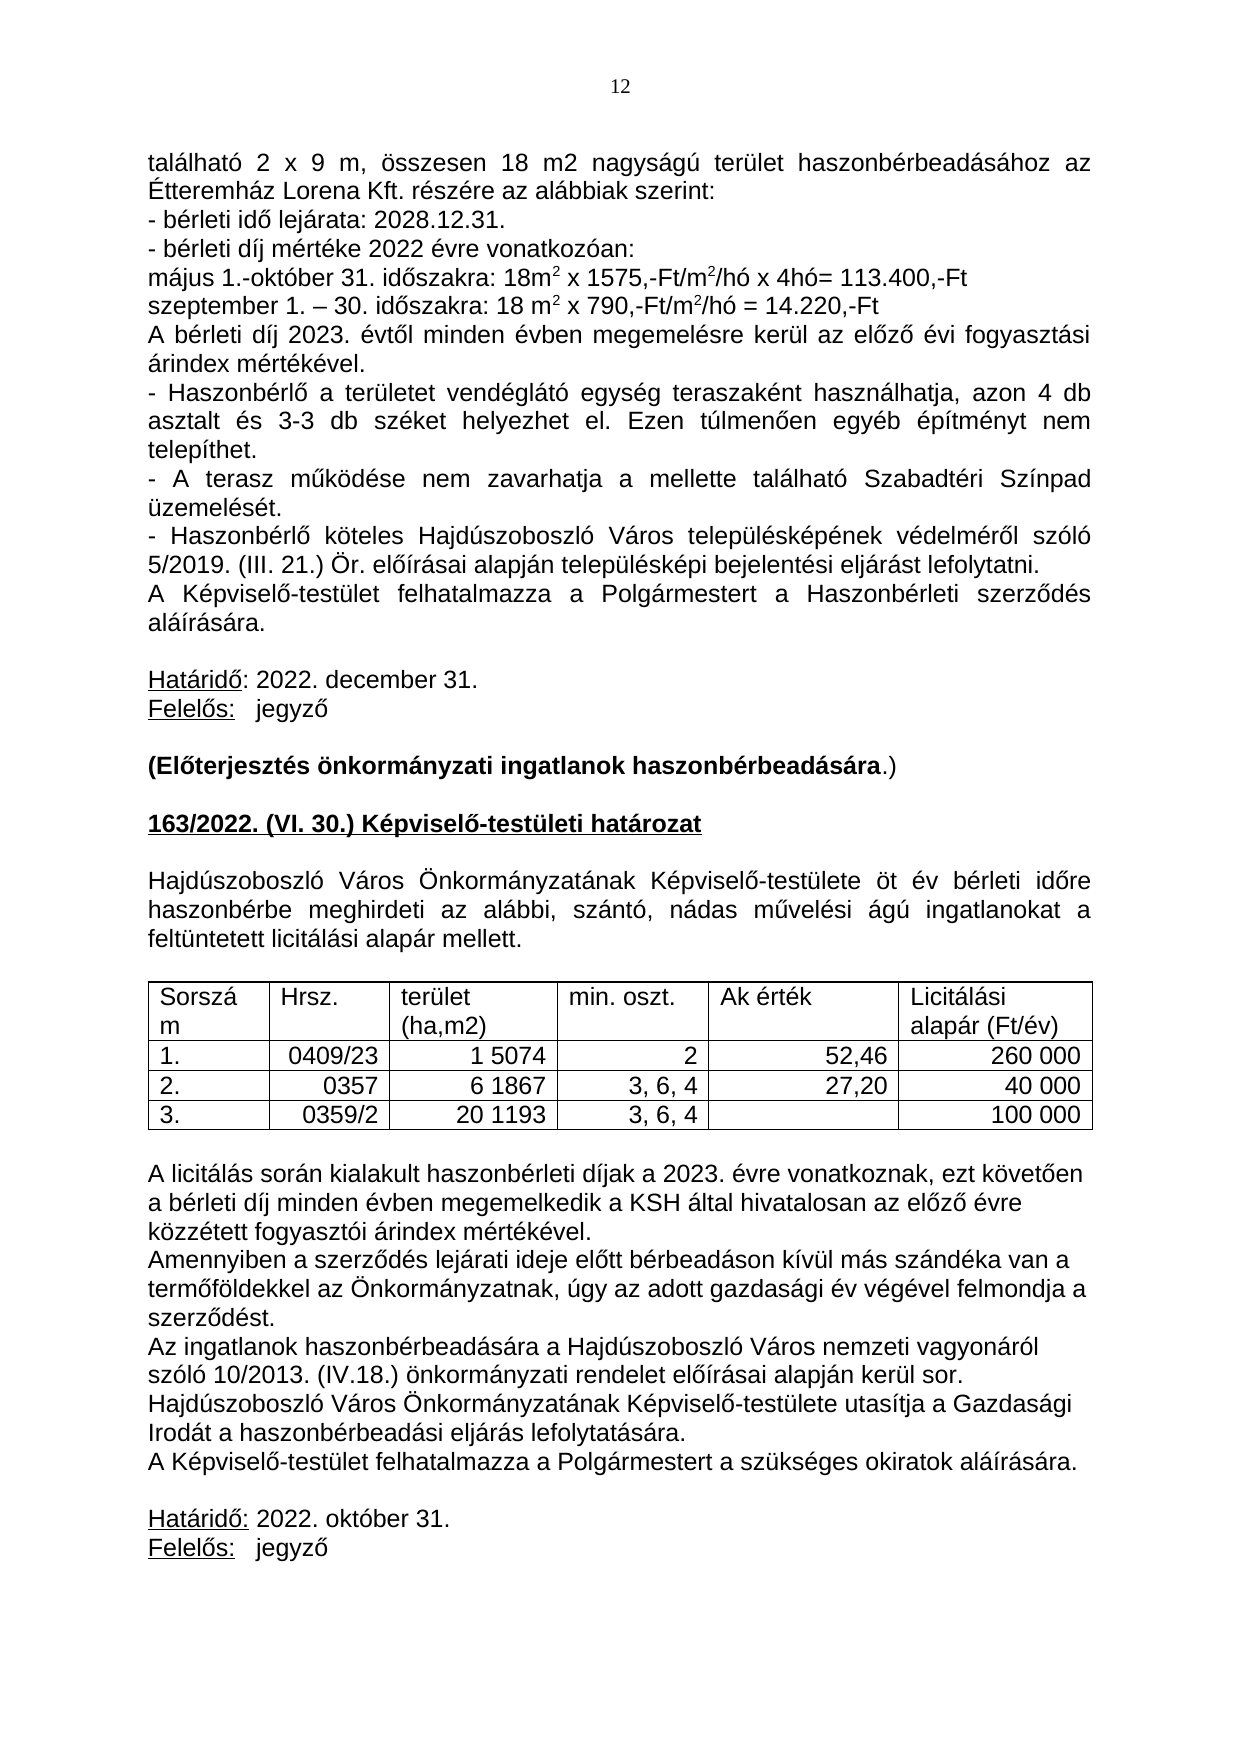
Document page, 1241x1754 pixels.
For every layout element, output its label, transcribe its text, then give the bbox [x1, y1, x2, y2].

table_cell 2. [149, 1071, 269, 1099]
table_cell 0409/23 [270, 1041, 389, 1070]
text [148, 148, 1093, 205]
table_cell 100 000 [899, 1101, 1092, 1129]
text Hajdúszoboszló Város Önkormányzatának Képviselő-testülete utasítja a Gazdasági Irodát a haszonbérbeadási eljárás lefolytatására. [148, 1389, 1093, 1447]
text Felelős: jegyző [148, 1533, 1093, 1562]
table_cell 1. [149, 1041, 269, 1070]
table_cell 40 000 [899, 1071, 1092, 1099]
table_cell 2 [558, 1041, 708, 1070]
table_cell 52,46 [709, 1041, 898, 1070]
table_header terület (ha,m2) [390, 983, 557, 1040]
text A bérleti díj 2023. évtől minden évben megemelésre kerül az előző évi fogyasztási árindex mértékével. [148, 320, 1093, 378]
table_cell 27,20 [709, 1071, 898, 1099]
text - bérleti idő lejárata: 2028.12.31. [148, 205, 1093, 234]
table_cell 1 5074 [390, 1041, 557, 1070]
text A Képviselő-testület felhatalmazza a Polgármestert a szükséges okiratok aláírására. [148, 1447, 1093, 1475]
table_header min. oszt. [558, 983, 708, 1040]
table_header Ak érték [709, 983, 898, 1040]
list Hajdúszoboszló Város Önkormányzatának Képviselő-testülete öt év bérleti időre haszonbérbe meghirdeti az alábbi, szántó, nádas művelési ágú ingatlanokat a feltüntetett licitálási alapár mellett. [148, 866, 1093, 953]
table_cell 3, 6, 4 [558, 1071, 708, 1099]
text Határidő: 2022. december 31. [148, 665, 1093, 694]
text Határidő: 2022. október 31. [148, 1504, 1093, 1533]
table_header Licitálási alapár (Ft/év) [899, 983, 1092, 1040]
text - Haszonbérlő a területet vendéglátó egység teraszaként használhatja, azon 4 db asztalt és 3-3 db széket helyezhet el. Ezen túlmenően egyéb építményt nem telepíthet. [148, 378, 1093, 464]
table_cell [709, 1101, 898, 1129]
text A licitálás során kialakult haszonbérleti díjak a 2023. évre vonatkoznak, ezt követően a bérleti díj minden évben megemelkedik a KSH által hivatalosan az előző évre közzétett fogyasztói árindex mértékével. [148, 1159, 1093, 1245]
list (Előterjesztés önkormányzati ingatlanok haszonbérbeadására.) [148, 751, 1093, 780]
table_header Hrsz. [270, 983, 389, 1040]
table_cell 3. [149, 1101, 269, 1129]
table_cell 0359/2 [270, 1101, 389, 1129]
text szeptember 1. – 30. időszakra: 18 m2 x 790,-Ft/m2/hó = 14.220,-Ft [148, 291, 1093, 320]
table_cell 0357 [270, 1071, 389, 1099]
table_cell 20 1193 [390, 1101, 557, 1129]
text - Haszonbérlő köteles Hajdúszoboszló Város településképének védelméről szóló 5/2019. (III. 21.) Ör. előírásai alapján településképi bejelentési eljárást lefolytatni. [148, 521, 1093, 579]
table_cell 3, 6, 4 [558, 1101, 708, 1129]
text Felelős: jegyző [148, 694, 1093, 723]
table_cell 260 000 [899, 1041, 1092, 1070]
table_header Sorszám [149, 983, 269, 1040]
text május 1.-október 31. időszakra: 18m2 x 1575,-Ft/m2/hó x 4hó= 113.400,-Ft [148, 263, 1093, 291]
text Amennyiben a szerződés lejárati ideje előtt bérbeadáson kívül más szándéka van a termőföldekkel az Önkormányzatnak, úgy az adott gazdasági év végével felmondja a szerződést. [148, 1245, 1093, 1332]
table_cell 6 1867 [390, 1071, 557, 1099]
text A Képviselő-testület felhatalmazza a Polgármestert a Haszonbérleti szerződés aláírására. [148, 579, 1093, 636]
text 163/2022. (VI. 30.) Képviselő-testületi határozat [148, 809, 1093, 838]
text - bérleti díj mértéke 2022 évre vonatkozóan: [148, 234, 1093, 263]
text Az ingatlanok haszonbérbeadására a Hajdúszoboszló Város nemzeti vagyonáról szóló 10/2013. (IV.18.) önkormányzati rendelet előírásai alapján kerül sor. [148, 1332, 1093, 1389]
text - A terasz működése nem zavarhatja a mellette található Szabadtéri Színpad üzemelését. [148, 464, 1093, 521]
